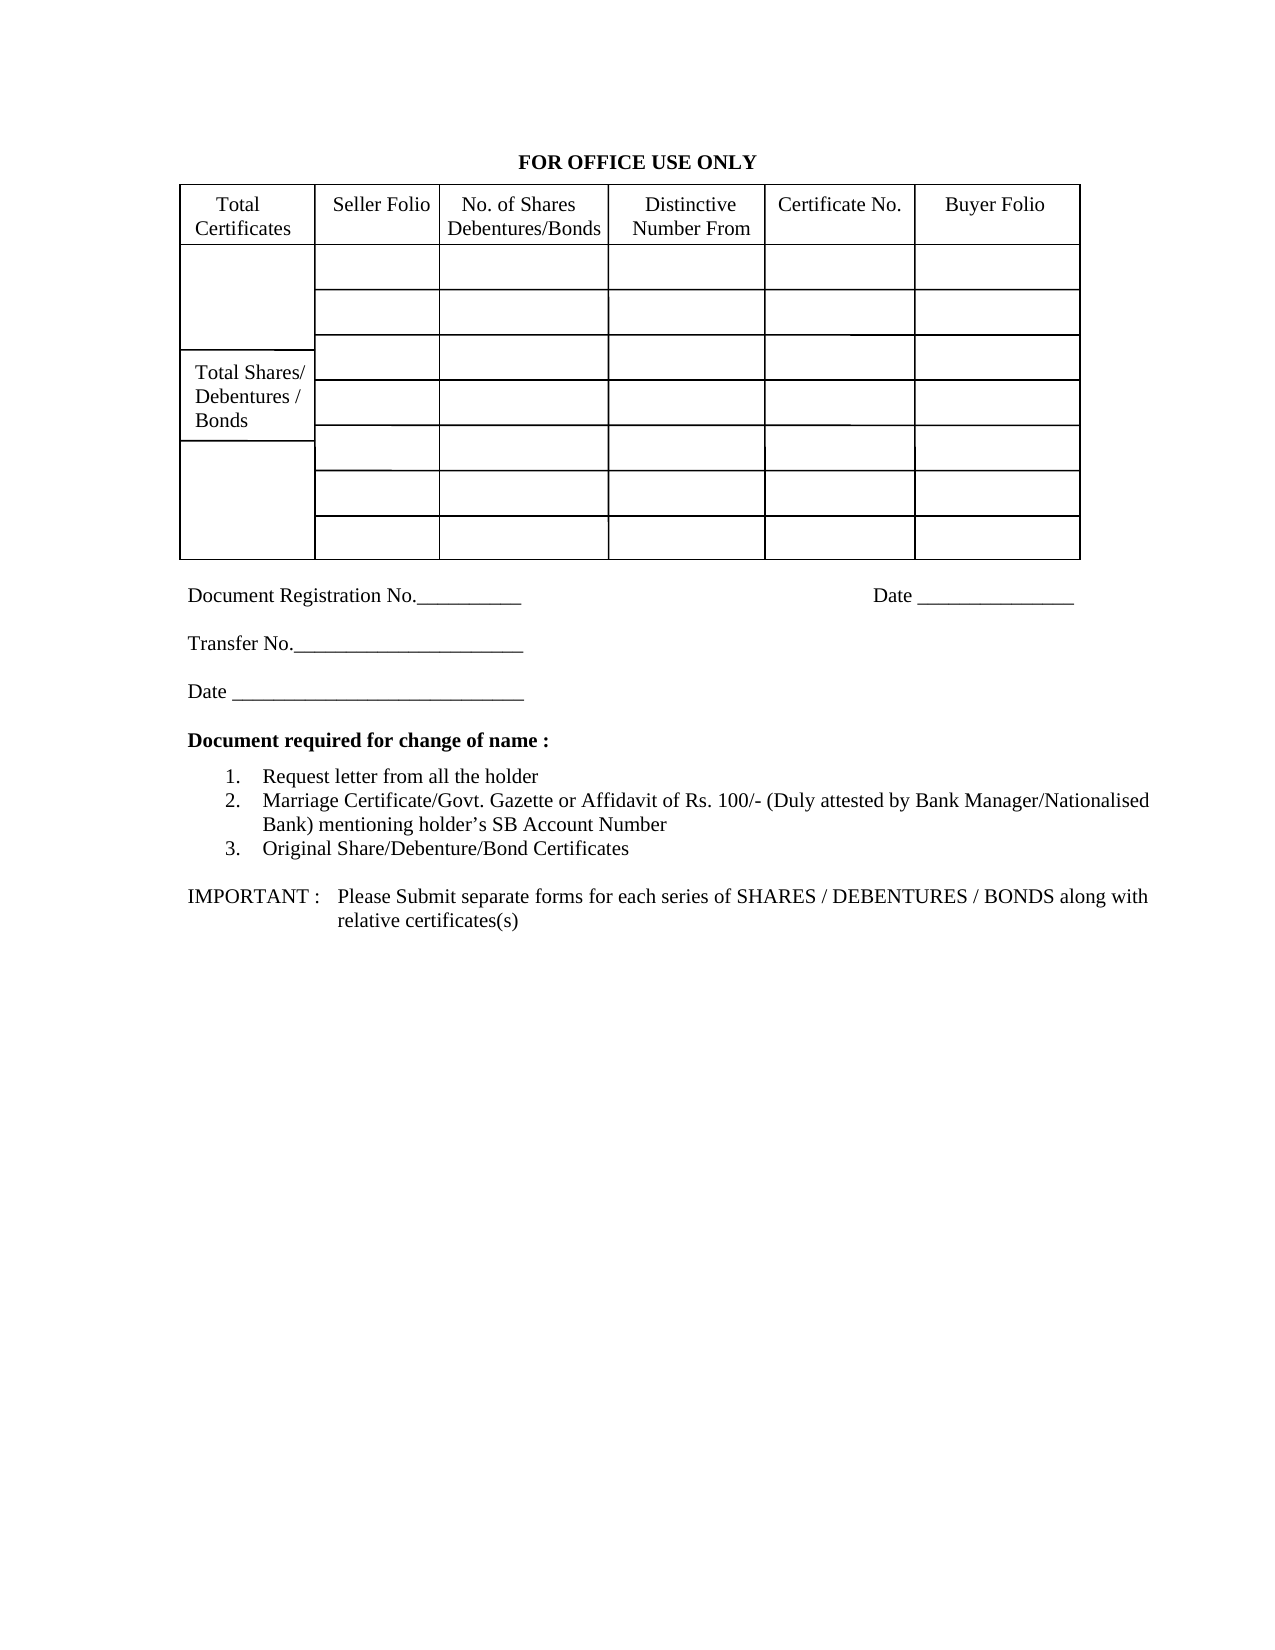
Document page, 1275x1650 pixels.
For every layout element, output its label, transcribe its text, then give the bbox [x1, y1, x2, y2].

text IMPORTANT : Please Submit separate forms for each series of SHARES / DEBENTURES / BONDS along with relative certificates(s) [187, 884, 1153, 932]
text Document required for change of name : [187, 727, 1200, 752]
list Marriage Certificate/Govt. Gazette or Affidavit of Rs. 100/- (Duly attested by Bank Manager/Nationalised Bank) mentioning holder’s SB Account Number [225, 788, 1153, 836]
list Request letter from all the holder [225, 763, 1153, 788]
text 3. Original Share/Debenture/Bond Certificates [225, 836, 1153, 860]
text Date ____________________________ [187, 679, 1200, 703]
text FOR OFFICE USE ONLY [187, 150, 1087, 174]
text Transfer No.______________________ [187, 631, 1200, 655]
text Document Registration No.__________ Date _______________ [187, 583, 1200, 607]
